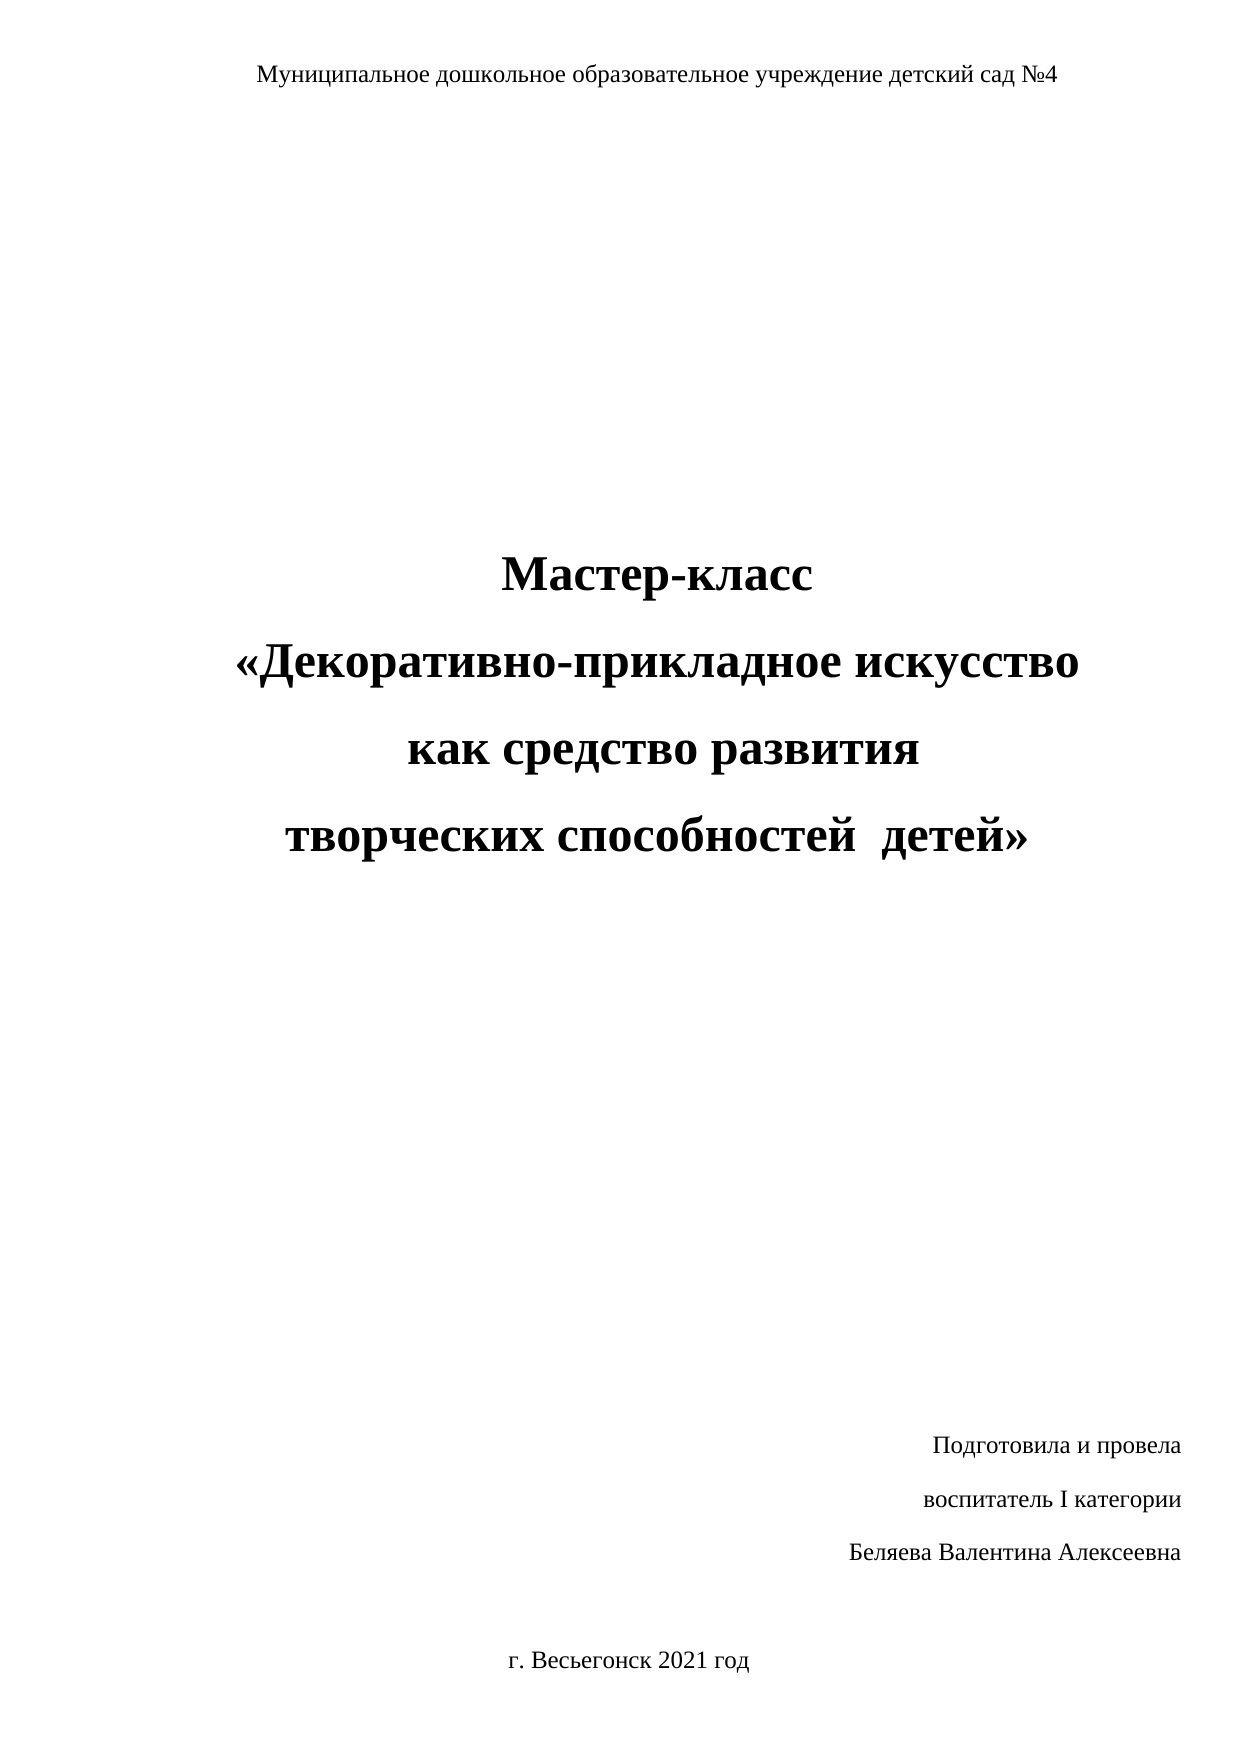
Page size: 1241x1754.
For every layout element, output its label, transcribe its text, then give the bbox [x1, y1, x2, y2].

text Муниципальное дошкольное образовательное учреждение детский сад №4 [89, 59, 1181, 88]
text Беляева Валентина Алексеевна [89, 1537, 1181, 1566]
text Подготовила и провела [89, 1430, 1181, 1458]
text Мастер-класс [89, 544, 1181, 601]
text «Декоративно-прикладное искусство [89, 631, 1181, 688]
text творческих способностей детей» [89, 804, 1181, 862]
text г. Весьегонск 2021 год [89, 1645, 1181, 1674]
text как средство развития [89, 717, 1181, 775]
text воспитатель I категории [89, 1484, 1181, 1512]
